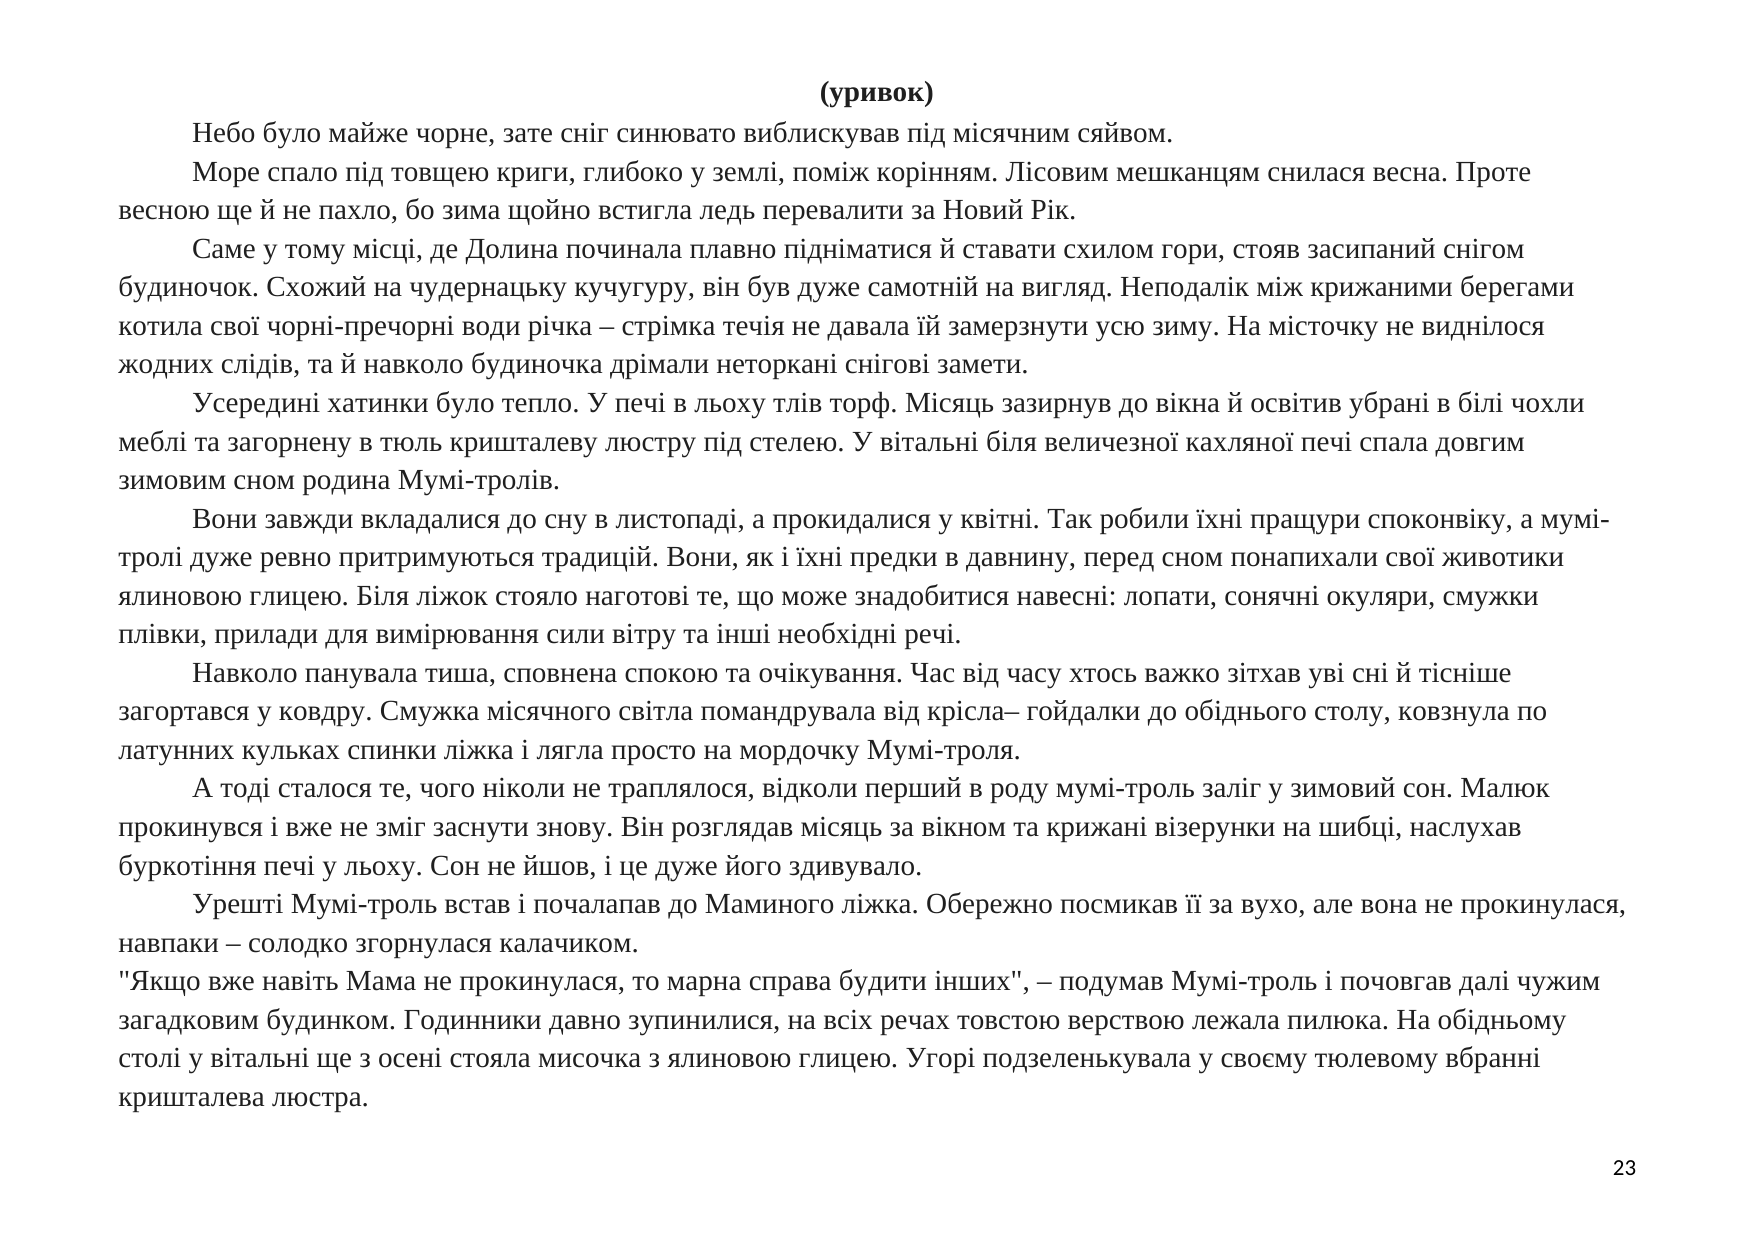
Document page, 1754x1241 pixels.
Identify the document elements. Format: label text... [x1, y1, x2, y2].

text Море спало під товщею криги, глибоко у землі, поміж корінням. Лісовим мешканцям снилася весна. Проте весною ще й не пахло, бо зима щойно встигла ледь перевалити за Новий Рік. [118, 154, 1628, 226]
text Небо було майже чорне, зате сніг синювато виблискував під місячним сяйвом. [118, 115, 1628, 149]
text Урешті Мумі-троль встав і почалапав до Маминого ліжка. Обережно посмикав її за вухо, але вона не прокинулася, навпаки – солодко згорнулася калачиком. [118, 886, 1628, 958]
text Саме у тому місці, де Долина починала плавно підніматися й ставати схилом гори, стояв засипаний снігом будиночок. Схожий на чудернацьку кучугуру, він був дуже самотній на вигляд. Неподалік між крижаними берегами котила свої чорні-пречорні води річка – стрімка течія не давала їй замерзнути усю зиму. На місточку не виднілося жодних слідів, та й навколо будиночка дрімали неторкані снігові замети. [118, 231, 1628, 380]
text (уривок) [118, 74, 1628, 107]
text А тоді сталося те, чого ніколи не траплялося, відколи перший в роду мумі-троль заліг у зимовий сон. Малюк прокинувся і вже не зміг заснути знову. Він розглядав місяць за вікном та крижані візерунки на шибці, наслухав буркотіння печі у льоху. Сон не йшов, і це дуже його здивувало. [118, 771, 1628, 881]
text Вони завжди вкладалися до сну в листопаді, а прокидалися у квітні. Так робили їхні пращури споконвіку, а мумі-тролі дуже ревно притримуються традицій. Вони, як і їхні предки в давнину, перед сном понапихали свої животики ялиновою глицею. Біля ліжок стояло наготові те, що може знадобитися навесні: лопати, сонячні окуляри, смужки плівки, прилади для вимірювання сили вітру та інші необхідні речі. [118, 501, 1628, 650]
text "Якщо вже навіть Мама не прокинулася, то марна справа будити інших", – подумав Мумі-троль і почовгав далі чужим загадковим будинком. Годинники давно зупинилися, на всіх речах товстою верствою лежала пилюка. На обідньому столі у вітальні ще з осені стояла мисочка з ялиновою глицею. Угорі подзеленькувала у своєму тюлевому вбранні кришталева люстра. [118, 963, 1628, 1112]
text Навколо панувала тиша, сповнена спокою та очікування. Час від часу хтось важко зітхав уві сні й тісніше загортався у ковдру. Смужка місячного світла помандрувала від крісла– гойдалки до обіднього столу, ковзнула по латунних кульках спинки ліжка і лягла просто на мордочку Мумі-троля. [118, 655, 1628, 766]
text Усередині хатинки було тепло. У печі в льоху тлів торф. Місяць зазирнув до вікна й освітив убрані в білі чохли меблі та загорнену в тюль кришталеву люстру під стелею. У вітальні біля величезної кахляної печі спала довгим зимовим сном родина Мумі-тролів. [118, 385, 1628, 496]
